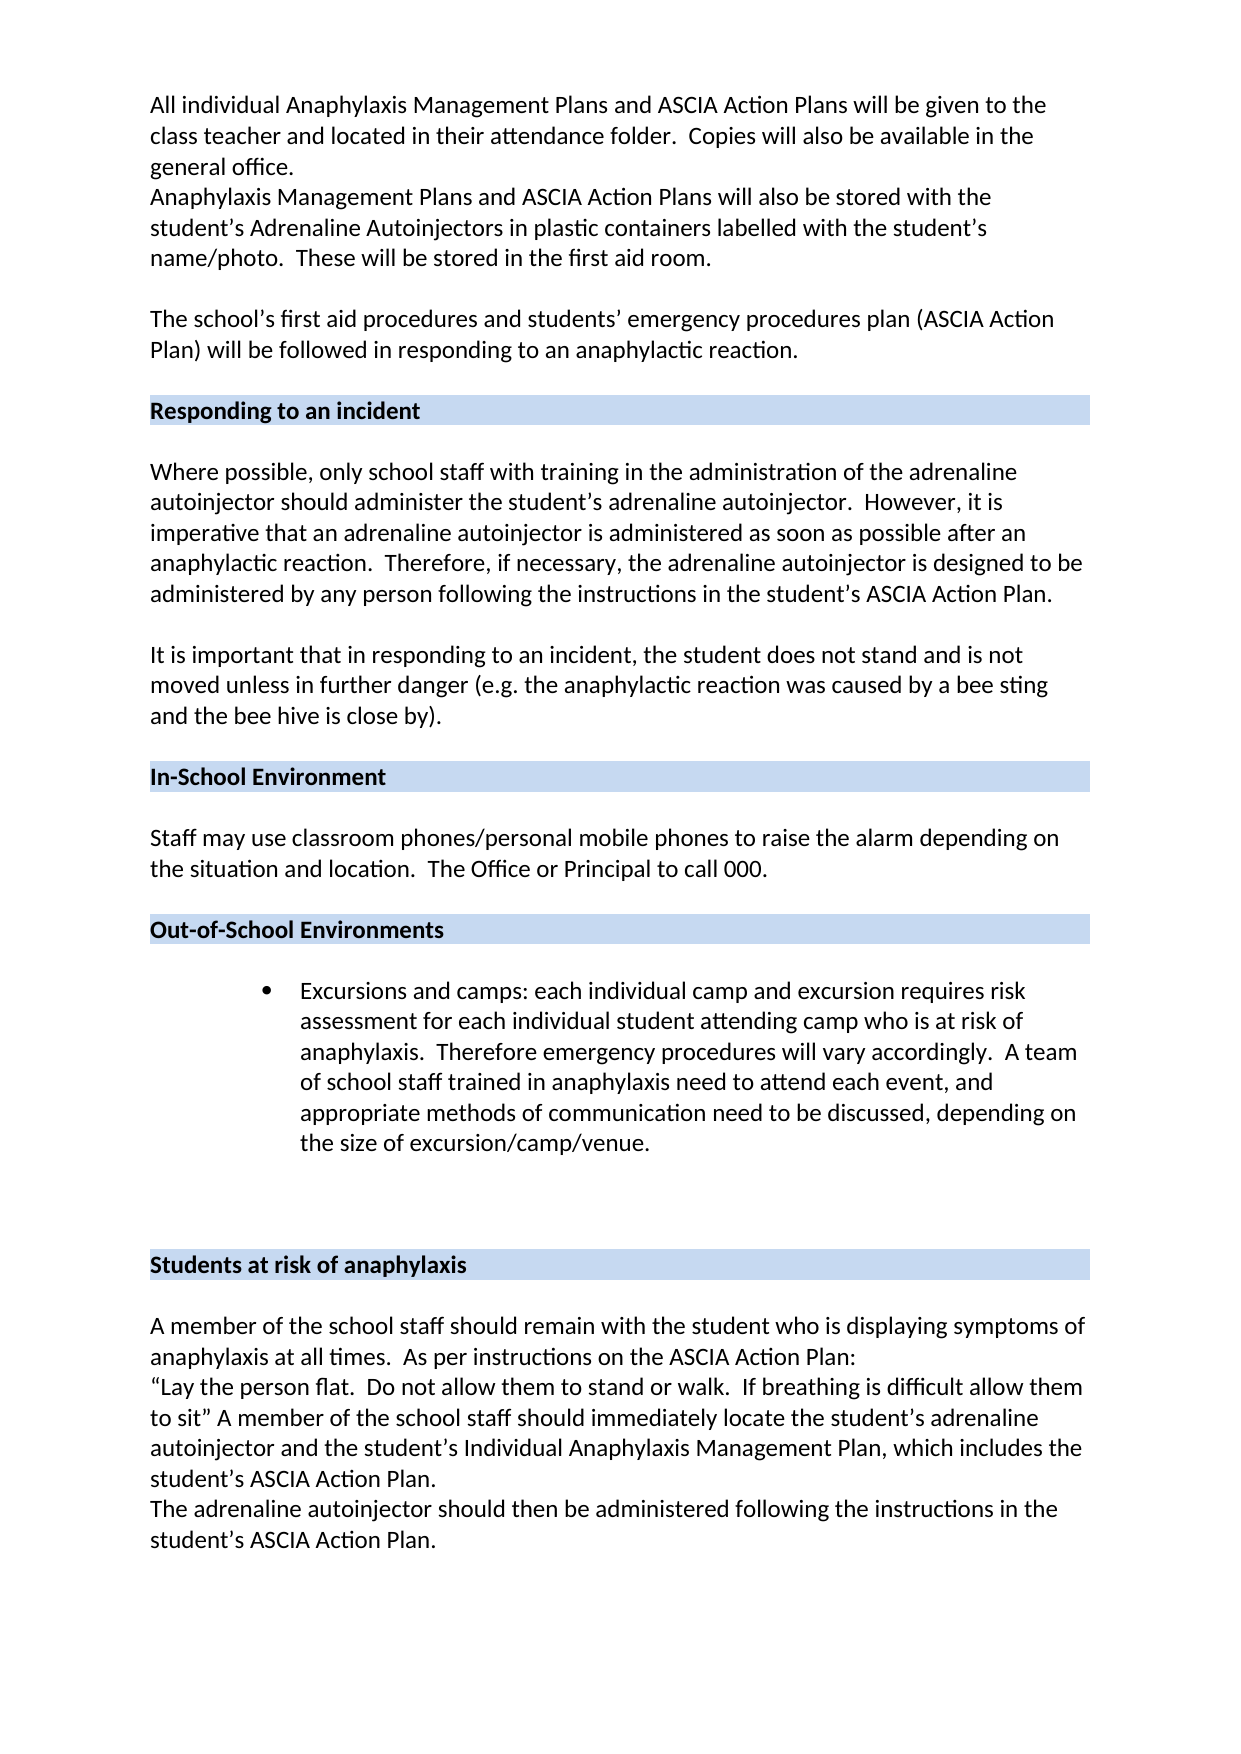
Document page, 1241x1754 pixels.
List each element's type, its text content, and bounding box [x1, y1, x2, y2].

text Anaphylaxis Management Plans and ASCIA Action Plans will also be stored with the student’s Adrenaline Autoinjectors in plastic containers labelled with the student’s name/photo. These will be stored in the first aid room. [150, 181, 1090, 273]
text Out-of-School Environments [150, 914, 1090, 944]
text Responding to an incident [150, 395, 1090, 425]
text Staff may use classroom phones/personal mobile phones to raise the alarm depending on the situation and location. The Office or Principal to call 000. [150, 822, 1090, 883]
text The school’s first aid procedures and students’ emergency procedures plan (ASCIA Action Plan) will be followed in responding to an anaphylactic reaction. [150, 303, 1090, 364]
text A member of the school staff should remain with the student who is displaying symptoms of anaphylaxis at all times. As per instructions on the ASCIA Action Plan: [150, 1311, 1090, 1372]
text Students at risk of anaphylaxis [150, 1249, 1090, 1280]
text Where possible, only school staff with training in the administration of the adrenaline autoinjector should administer the student’s adrenaline autoinjector. However, it is imperative that an adrenaline autoinjector is administered as soon as possible after an anaphylactic reaction. Therefore, if necessary, the adrenaline autoinjector is designed to be administered by any person following the instructions in the student’s ASCIA Action Plan. [150, 456, 1090, 608]
text In-School Environment [150, 761, 1090, 792]
list Excursions and camps: each individual camp and excursion requires risk assessment for each individual student attending camp who is at risk of anaphylaxis. Therefore emergency procedures will vary accordingly. A team of school staff trained in anaphylaxis need to attend each event, and appropriate methods of communication need to be discussed, depending on the size of excursion/camp/venue. [262, 975, 1090, 1158]
text The adrenaline autoinjector should then be administered following the instructions in the student’s ASCIA Action Plan. [150, 1494, 1090, 1555]
text “Lay the person flat. Do not allow them to stand or walk. If breathing is difficult allow them to sit” A member of the school staff should immediately locate the student’s adrenaline autoinjector and the student’s Individual Anaphylaxis Management Plan, which includes the student’s ASCIA Action Plan. [150, 1372, 1090, 1494]
text All individual Anaphylaxis Management Plans and ASCIA Action Plans will be given to the class teacher and located in their attendance folder. Copies will also be available in the general office. [150, 90, 1090, 181]
text It is important that in responding to an incident, the student does not stand and is not moved unless in further danger (e.g. the anaphylactic reaction was caused by a bee sting and the bee hive is close by). [150, 639, 1090, 731]
